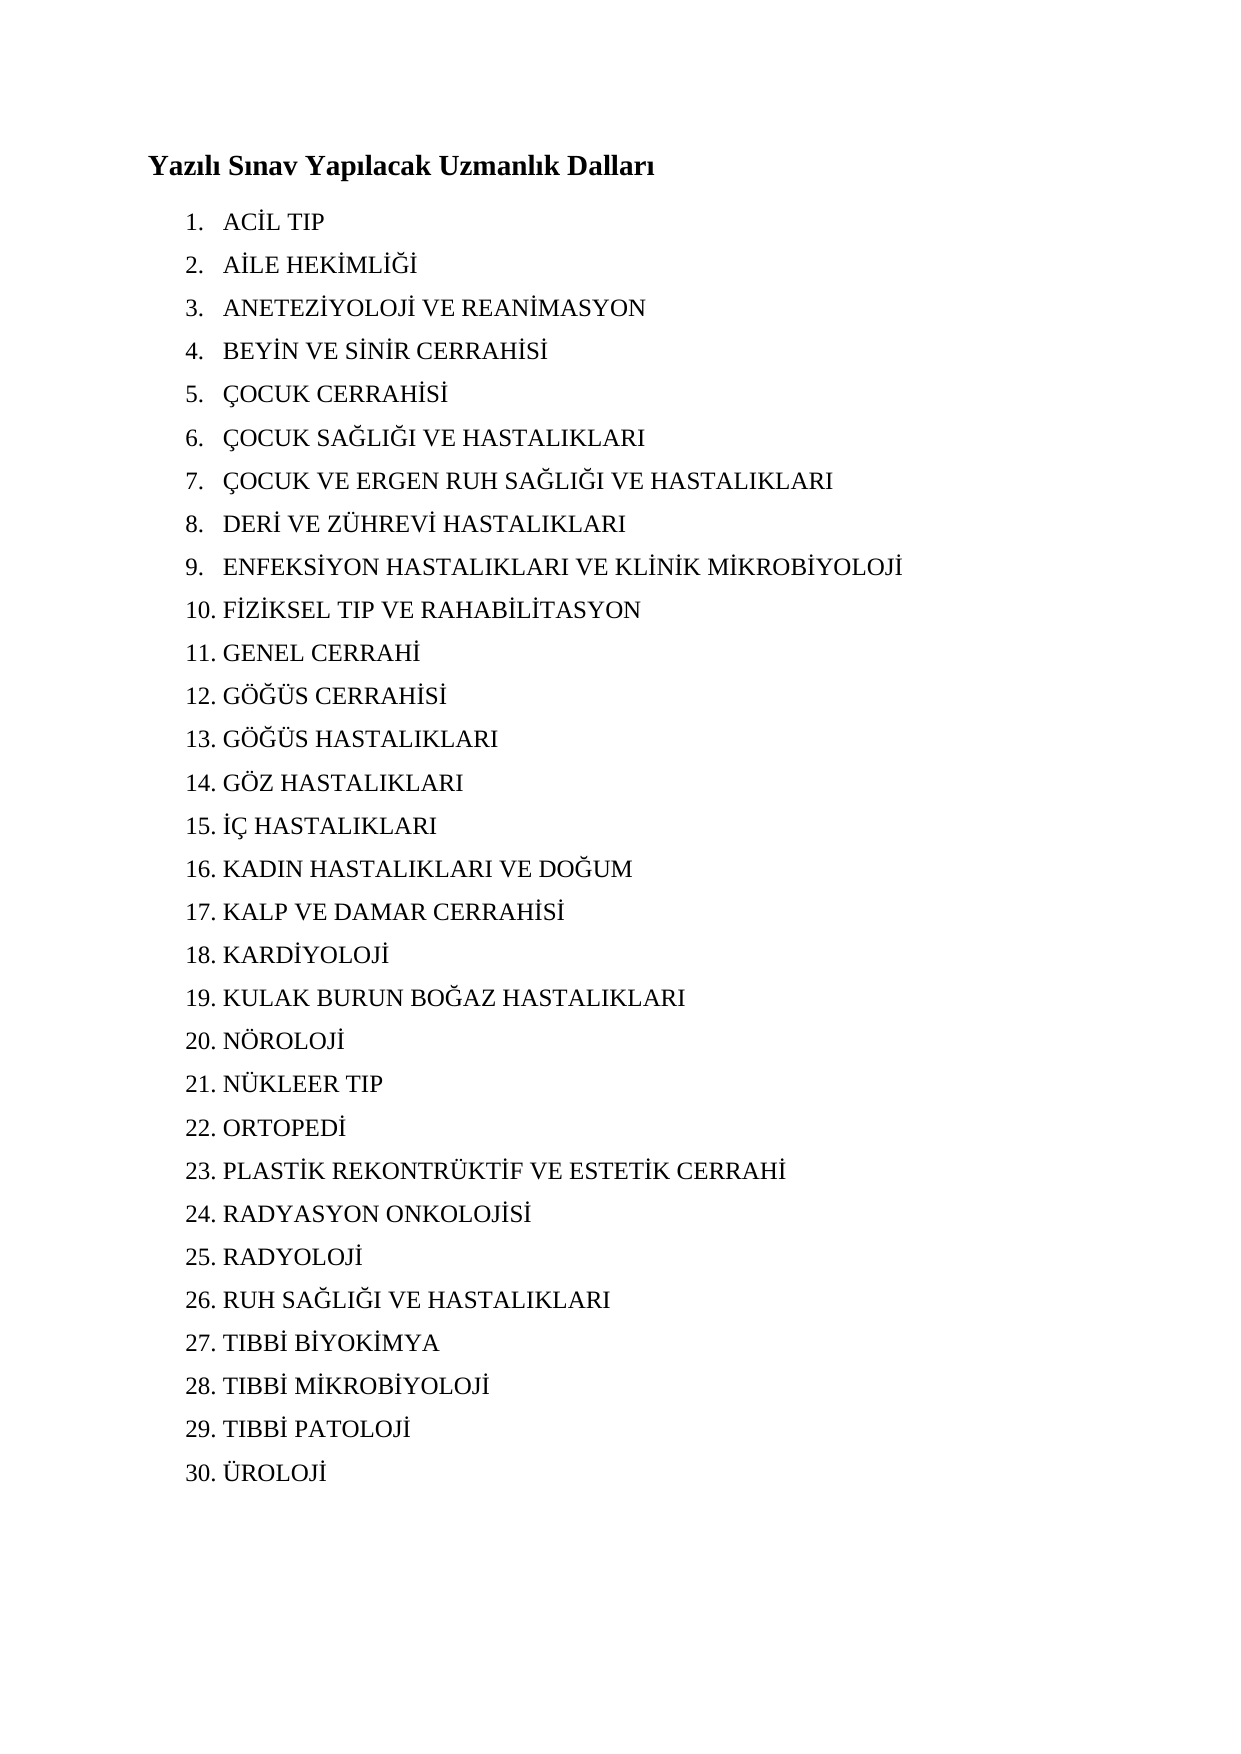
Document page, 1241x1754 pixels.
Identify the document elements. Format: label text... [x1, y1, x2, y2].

list DERİ VE ZÜHREVİ HASTALIKLARI [185, 509, 1093, 538]
list ACİL TIP [185, 207, 1093, 236]
list GÖĞÜS HASTALIKLARI [185, 724, 1093, 753]
list AİLE HEKİMLİĞİ [185, 250, 1093, 279]
list KARDİYOLOJİ [185, 940, 1093, 969]
list NÖROLOJİ [185, 1026, 1093, 1055]
list RADYASYON ONKOLOJİSİ [185, 1199, 1093, 1228]
list ÜROLOJİ [185, 1458, 1093, 1528]
list İÇ HASTALIKLARI [185, 811, 1093, 839]
list TIBBİ MİKROBİYOLOJİ [185, 1371, 1093, 1400]
list KADIN HASTALIKLARI VE DOĞUM [185, 854, 1093, 883]
list PLASTİK REKONTRÜKTİF VE ESTETİK CERRAHİ [185, 1156, 1093, 1184]
list KULAK BURUN BOĞAZ HASTALIKLARI [185, 983, 1093, 1012]
list NÜKLEER TIP [185, 1069, 1093, 1098]
list FİZİKSEL TIP VE RAHABİLİTASYON [185, 595, 1093, 624]
list ORTOPEDİ [185, 1113, 1093, 1141]
list GÖĞÜS CERRAHİSİ [185, 681, 1093, 710]
list KALP VE DAMAR CERRAHİSİ [185, 897, 1093, 926]
list ÇOCUK VE ERGEN RUH SAĞLIĞI VE HASTALIKLARI [185, 466, 1093, 494]
list GÖZ HASTALIKLARI [185, 768, 1093, 796]
list RADYOLOJİ [185, 1242, 1093, 1271]
list GENEL CERRAHİ [185, 638, 1093, 667]
text Yazılı Sınav Yapılacak Uzmanlık Dalları [148, 148, 1093, 181]
list TIBBİ BİYOKİMYA [185, 1328, 1093, 1357]
list RUH SAĞLIĞI VE HASTALIKLARI [185, 1285, 1093, 1314]
list TIBBİ PATOLOJİ [185, 1414, 1093, 1443]
list ANETEZİYOLOJİ VE REANİMASYON [185, 293, 1093, 322]
list ENFEKSİYON HASTALIKLARI VE KLİNİK MİKROBİYOLOJİ [185, 552, 1093, 581]
list ÇOCUK SAĞLIĞI VE HASTALIKLARI [185, 423, 1093, 451]
list ÇOCUK CERRAHİSİ [185, 379, 1093, 408]
list BEYİN VE SİNİR CERRAHİSİ [185, 336, 1093, 365]
